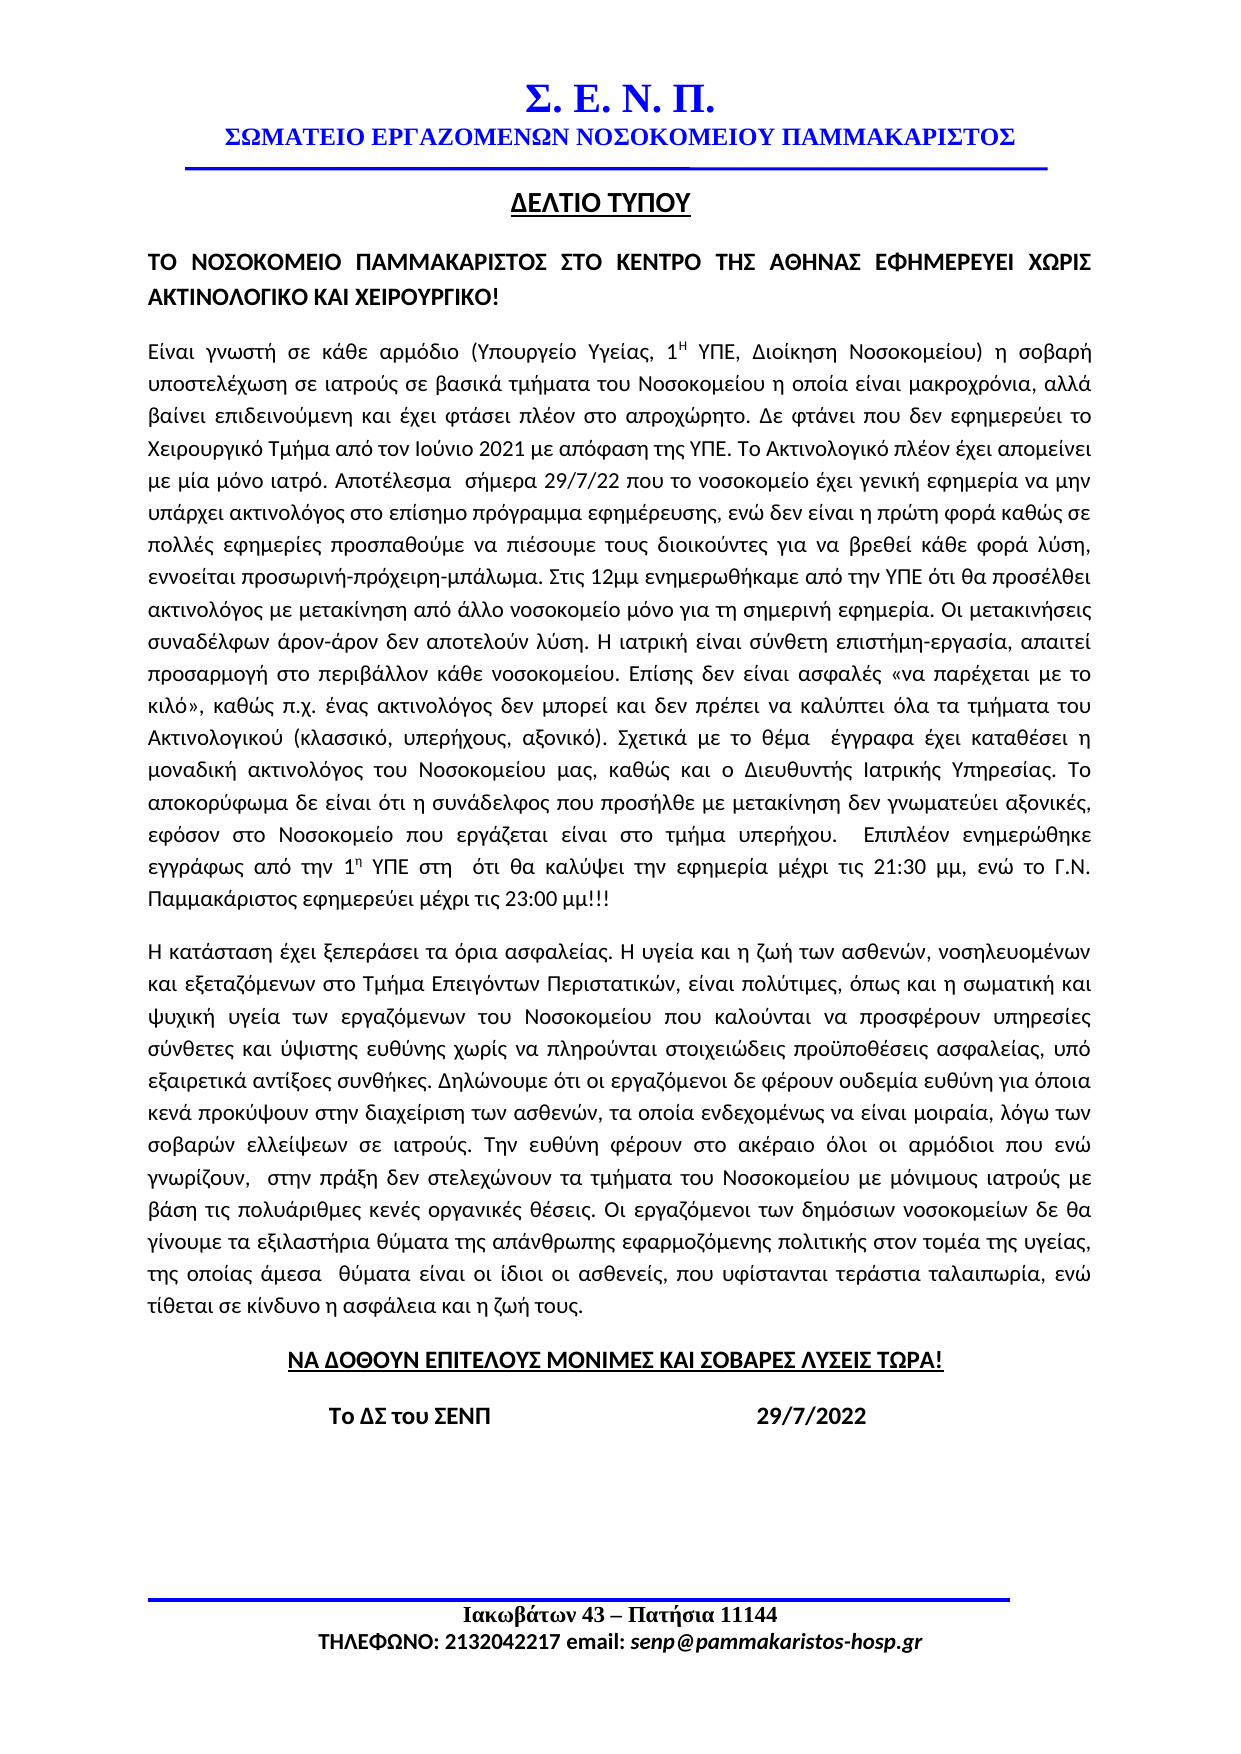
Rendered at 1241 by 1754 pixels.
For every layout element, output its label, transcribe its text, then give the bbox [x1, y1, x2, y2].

text ΝΑ ΔΟΘΟΥΝ ΕΠΙΤΕΛΟΥΣ ΜΟΝΙΜΕΣ ΚΑΙ ΣΟΒΑΡΕΣ ΛΥΣΕΙΣ ΤΩΡΑ! [148, 1344, 1092, 1375]
text ΤΟ ΝΟΣΟΚΟΜΕΙΟ ΠΑΜΜΑΚΑΡΙΣΤΟΣ ΣΤΟ ΚΕΝΤΡΟ ΤΗΣ ΑΘΗΝΑΣ ΕΦΗΜΕΡΕΥΕΙ ΧΩΡΙΣ ΑΚΤΙΝΟΛΟΓΙΚΟ ΚΑΙ ΧΕΙΡΟΥΡΓΙΚΟ! [148, 246, 1092, 312]
text Το ΔΣ του ΣΕΝΠ 29/7/2022 [148, 1400, 1092, 1431]
text Η κατάσταση έχει ξεπεράσει τα όρια ασφαλείας. Η υγεία και η ζωή των ασθενών, νοσηλευομένων και εξεταζόμενων στο Τμήμα Επειγόντων Περιστατικών, είναι πολύτιμες, όπως και η σωματική και ψυχική υγεία των εργαζόμενων του Νοσοκομείου που καλούνται να προσφέρουν υπηρεσίες σύνθετες και ύψιστης ευθύνης χωρίς να πληρούνται στοιχειώδεις προϋποθέσεις ασφαλείας, υπό εξαιρετικά αντίξοες συνθήκες. Δηλώνουμε ότι οι εργαζόμενοι δε φέρουν ουδεμία ευθύνη για όποια κενά προκύψουν στην διαχείριση των ασθενών, τα οποία ενδεχομένως να είναι μοιραία, λόγω των σοβαρών ελλείψεων σε ιατρούς. Την ευθύνη φέρουν στο ακέραιο όλοι οι αρμόδιοι που ενώ γνωρίζουν, στην πράξη δεν στελεχώνουν τα τμήματα του Νοσοκομείου με μόνιμους ιατρούς με βάση τις πολυάριθμες κενές οργανικές θέσεις. Οι εργαζόμενοι των δημόσιων νοσοκομείων δε θα γίνουμε τα εξιλαστήρια θύματα της απάνθρωπης εφαρμοζόμενης πολιτικής στον τομέα της υγείας, της οποίας άμεσα θύματα είναι οι ίδιοι οι ασθενείς, που υφίστανται τεράστια ταλαιπωρία, ενώ τίθεται σε κίνδυνο η ασφάλεια και η ζωή τους. [148, 937, 1092, 1319]
text ΔΕΛΤΙΟ ΤΥΠΟΥ [148, 184, 1092, 220]
text Είναι γνωστή σε κάθε αρμόδιο (Υπουργείο Υγείας, 1Η ΥΠΕ, Διοίκηση Νοσοκομείου) η σοβαρή υποστελέχωση σε ιατρούς σε βασικά τμήματα του Νοσοκομείου η οποία είναι μακροχρόνια, αλλά βαίνει επιδεινούμενη και έχει φτάσει πλέον στο απροχώρητο. Δε φτάνει που δεν εφημερεύει το Χειρουργικό Τμήμα από τον Ιούνιο 2021 με απόφαση της ΥΠΕ. Το Ακτινολογικό πλέον έχει απομείνει με μία μόνο ιατρό. Αποτέλεσμα σήμερα 29/7/22 που το νοσοκομείο έχει γενική εφημερία να μην υπάρχει ακτινολόγος στο επίσημο πρόγραμμα εφημέρευσης, ενώ δεν είναι η πρώτη φορά καθώς σε πολλές εφημερίες προσπαθούμε να πιέσουμε τους διοικούντες για να βρεθεί κάθε φορά λύση, εννοείται προσωρινή-πρόχειρη-μπάλωμα. Στις 12μμ ενημερωθήκαμε από την ΥΠΕ ότι θα προσέλθει ακτινολόγος με μετακίνηση από άλλο νοσοκομείο μόνο για τη σημερινή εφημερία. Οι μετακινήσεις συναδέλφων άρον-άρον δεν αποτελούν λύση. Η ιατρική είναι σύνθετη επιστήμη-εργασία, απαιτεί προσαρμογή στο περιβάλλον κάθε νοσοκομείου. Επίσης δεν είναι ασφαλές «να παρέχεται με το κιλό», καθώς π.χ. ένας ακτινολόγος δεν μπορεί και δεν πρέπει να καλύπτει όλα τα τμήματα του Ακτινολογικού (κλασσικό, υπερήχους, αξονικό). Σχετικά με το θέμα έγγραφα έχει καταθέσει η μοναδική ακτινολόγος του Νοσοκομείου μας, καθώς και ο Διευθυντής Ιατρικής Υπηρεσίας. Το αποκορύφωμα δε είναι ότι η συνάδελφος που προσήλθε με μετακίνηση δεν γνωματεύει αξονικές, εφόσον στο Νοσοκομείο που εργάζεται είναι στο τμήμα υπερήχου. Επιπλέον ενημερώθηκε εγγράφως από την 1η ΥΠΕ στη ότι θα καλύψει την εφημερία μέχρι τις 21:30 μμ, ενώ το Γ.Ν. Παμμακάριστος εφημερεύει μέχρι τις 23:00 μμ!!! [148, 337, 1092, 912]
